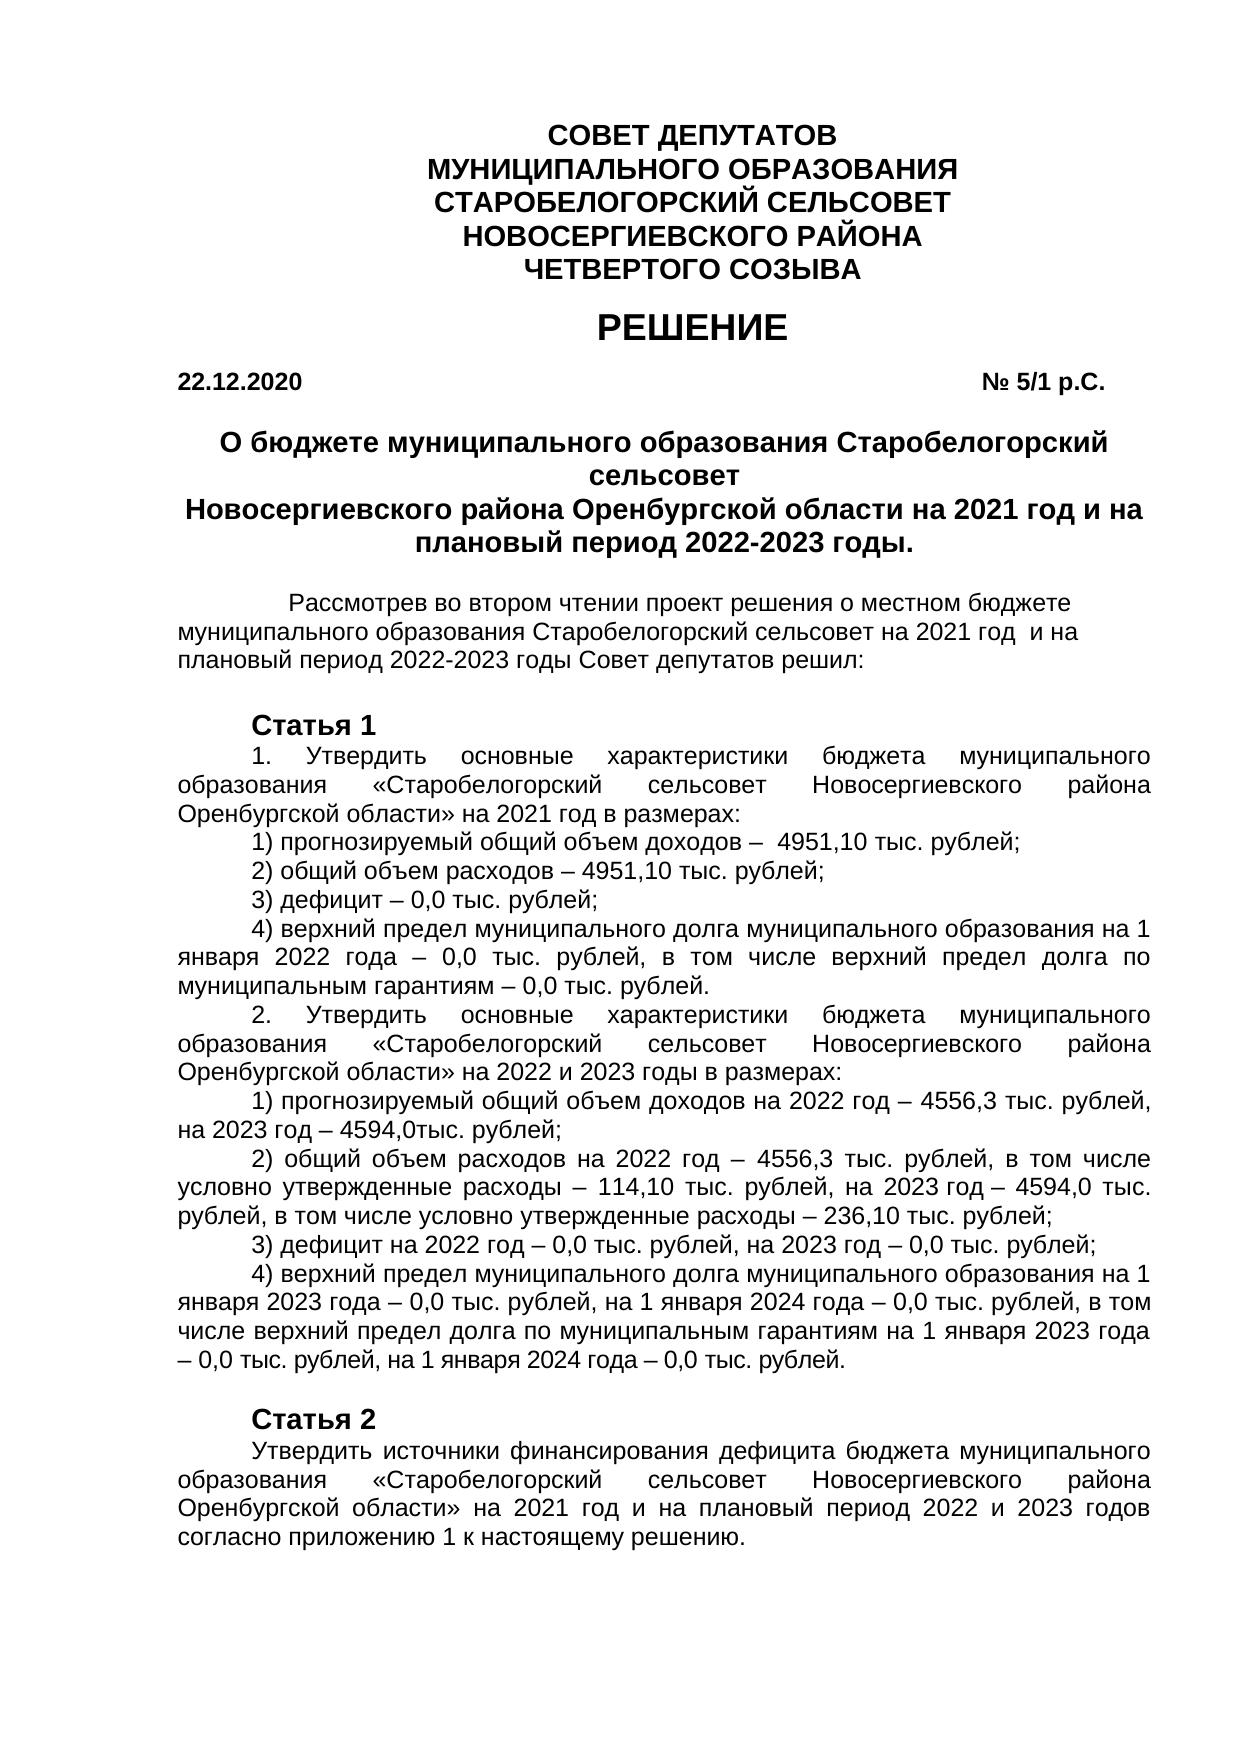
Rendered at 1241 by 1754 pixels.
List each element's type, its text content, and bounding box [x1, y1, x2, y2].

text 2) общий объем расходов – 4951,10 тыс. рублей; [177, 856, 1152, 885]
title СОВЕТ ДЕПУТАТОВ [177, 118, 1152, 152]
title ЧЕТВЕРТОГО СОЗЫВА [177, 252, 1152, 286]
text 4) верхний предел муниципального долга муниципального образования на 1 января 2022 года – 0,0 тыс. рублей, в том числе верхний предел долга по муниципальным гарантиям – 0,0 тыс. рублей. [177, 913, 1152, 1000]
text 2) общий объем расходов на 2022 год – 4556,3 тыс. рублей, в том числе условно утвержденные расходы – 114,10 тыс. рублей, на 2023 год – 4594,0 тыс. рублей, в том числе условно утвержденные расходы – 236,10 тыс. рублей; [177, 1143, 1152, 1230]
text 3) дефицит на 2022 год – 0,0 тыс. рублей, на 2023 год – 0,0 тыс. рублей; [177, 1230, 1152, 1258]
title МУНИЦИПАЛЬНОГО ОБРАЗОВАНИЯ [177, 152, 1152, 185]
text 1. Утвердить основные характеристики бюджета муниципального образования «Старобелогорский сельсовет Новосергиевского района Оренбургской области» на 2021 год в размерах: [177, 741, 1152, 827]
text 1) прогнозируемый общий объем доходов – 4951,10 тыс. рублей; [177, 827, 1152, 856]
text Статья 2 [177, 1402, 1152, 1436]
title НОВОСЕРГИЕВСКОГО РАЙОНА [177, 219, 1152, 252]
text 4) верхний предел муниципального долга муниципального образования на 1 января 2023 года – 0,0 тыс. рублей, на 1 января 2024 года – 0,0 тыс. рублей, в том числе верхний предел долга по муниципальным гарантиям на 1 января 2023 года – 0,0 тыс. рублей, на 1 января 2024 года – 0,0 тыс. рублей. [177, 1258, 1152, 1373]
text Утвердить источники финансирования дефицита бюджета муниципального образования «Старобелогорский сельсовет Новосергиевского района Оренбургской области» на 2021 год и на плановый период 2022 и 2023 годов согласно приложению 1 к настоящему решению. [177, 1436, 1152, 1551]
text Новосергиевского района Оренбургской области на 2021 год и на плановый период 2022-2023 годы. [177, 492, 1152, 559]
text Статья 1 [177, 707, 1152, 741]
text Рассмотрев во втором чтении проект решения о местном бюджете муниципального образования Старобелогорский сельсовет на 2021 год и на плановый период 2022-2023 годы Совет депутатов решил: [177, 588, 1152, 674]
text 1) прогнозируемый общий объем доходов на 2022 год – 4556,3 тыс. рублей, на 2023 год – 4594,0тыс. рублей; [177, 1086, 1152, 1143]
text О бюджете муниципального образования Старобелогорский сельсовет [177, 425, 1152, 492]
text 3) дефицит – 0,0 тыс. рублей; [177, 885, 1152, 913]
title 22.12.2020 № 5/1 р.С. [177, 367, 1152, 396]
text 2. Утвердить основные характеристики бюджета муниципального образования «Старобелогорский сельсовет Новосергиевского района Оренбургской области» на 2022 и 2023 годы в размерах: [177, 1000, 1152, 1086]
title РЕШЕНИЕ [177, 305, 1152, 348]
title СТАРОБЕЛОГОРСКИЙ СЕЛЬСОВЕТ [177, 185, 1152, 219]
